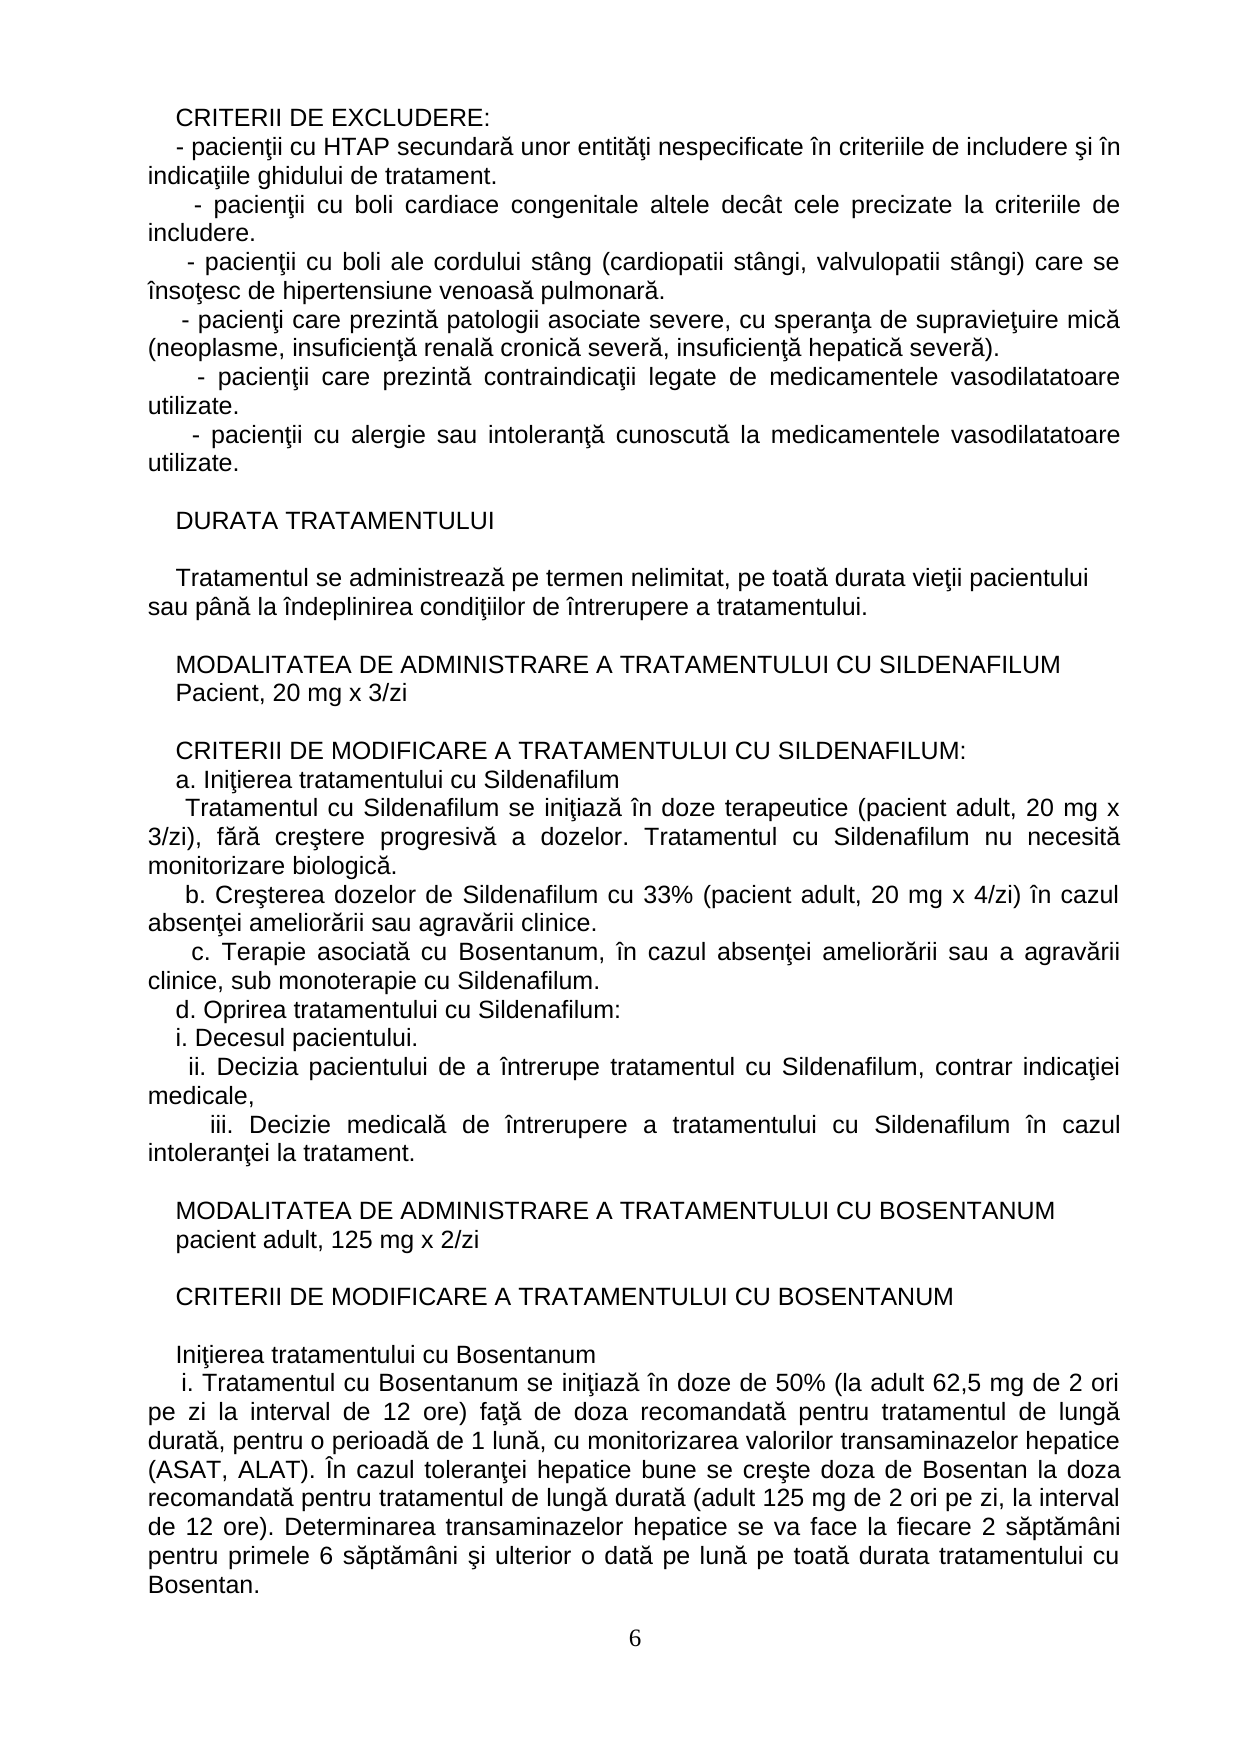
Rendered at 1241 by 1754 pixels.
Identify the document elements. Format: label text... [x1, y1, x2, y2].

text MODALITATEA DE ADMINISTRARE A TRATAMENTULUI CU BOSENTANUM [148, 1196, 1122, 1225]
text Tratamentul cu Sildenafilum se iniţiază în doze terapeutice (pacient adult, 20 mg x 3/zi), fără creştere progresivă a dozelor. Tratamentul cu Sildenafilum nu necesită monitorizare biologică. [148, 793, 1122, 880]
text - pacienţii cu alergie sau intoleranţă cunoscută la medicamentele vasodilatatoare utilizate. [148, 420, 1122, 477]
text CRITERII DE MODIFICARE A TRATAMENTULUI CU SILDENAFILUM: [148, 736, 1122, 765]
text Pacient, 20 mg x 3/zi [148, 678, 1122, 707]
text pacient adult, 125 mg x 2/zi [148, 1225, 1122, 1253]
text CRITERII DE MODIFICARE A TRATAMENTULUI CU BOSENTANUM [148, 1282, 1122, 1311]
text - pacienţi care prezintă patologii asociate severe, cu speranţa de supravieţuire mică (neoplasme, insuficienţă renală cronică severă, insuficienţă hepatică severă). [148, 305, 1122, 362]
text - pacienţii care prezintă contraindicaţii legate de medicamentele vasodilatatoare utilizate. [148, 362, 1122, 420]
text a. Iniţierea tratamentului cu Sildenafilum [148, 765, 1122, 793]
text DURATA TRATAMENTULUI [148, 506, 1122, 535]
text d. Oprirea tratamentului cu Sildenafilum: [148, 995, 1122, 1023]
text i. Decesul pacientului. [148, 1023, 1122, 1052]
text c. Terapie asociată cu Bosentanum, în cazul absenţei ameliorării sau a agravării clinice, sub monoterapie cu Sildenafilum. [148, 937, 1122, 995]
text - pacienţii cu boli ale cordului stâng (cardiopatii stângi, valvulopatii stângi) care se însoţesc de hipertensiune venoasă pulmonară. [148, 247, 1122, 305]
text ii. Decizia pacientului de a întrerupe tratamentul cu Sildenafilum, contrar indicaţiei medicale, [148, 1052, 1122, 1110]
text Tratamentul se administrează pe termen nelimitat, pe toată durata vieţii pacientului sau până la îndeplinirea condiţiilor de întrerupere a tratamentului. [148, 563, 1122, 621]
text CRITERII DE EXCLUDERE: [148, 103, 1122, 132]
text - pacienţii cu HTAP secundară unor entităţi nespecificate în criteriile de includere şi în indicaţiile ghidului de tratament. [148, 132, 1122, 190]
text - pacienţii cu boli cardiace congenitale altele decât cele precizate la criteriile de includere. [148, 190, 1122, 247]
text b. Creşterea dozelor de Sildenafilum cu 33% (pacient adult, 20 mg x 4/zi) în cazul absenţei ameliorării sau agravării clinice. [148, 880, 1122, 937]
text MODALITATEA DE ADMINISTRARE A TRATAMENTULUI CU SILDENAFILUM [148, 650, 1122, 678]
text iii. Decizie medicală de întrerupere a tratamentului cu Sildenafilum în cazul intoleranţei la tratament. [148, 1110, 1122, 1167]
text i. Tratamentul cu Bosentanum se iniţiază în doze de 50% (la adult 62,5 mg de 2 ori pe zi la interval de 12 ore) faţă de doza recomandată pentru tratamentul de lungă durată, pentru o perioadă de 1 lună, cu monitorizarea valorilor transaminazelor hepatice (ASAT, ALAT). În cazul toleranţei hepatice bune se creşte doza de Bosentan la doza recomandată pentru tratamentul de lungă durată (adult 125 mg de 2 ori pe zi, la interval de 12 ore). Determinarea transaminazelor hepatice se va face la fiecare 2 săptămâni pentru primele 6 săptămâni şi ulterior o dată pe lună pe toată durata tratamentului cu Bosentan. [148, 1368, 1122, 1598]
text Iniţierea tratamentului cu Bosentanum [148, 1340, 1122, 1368]
